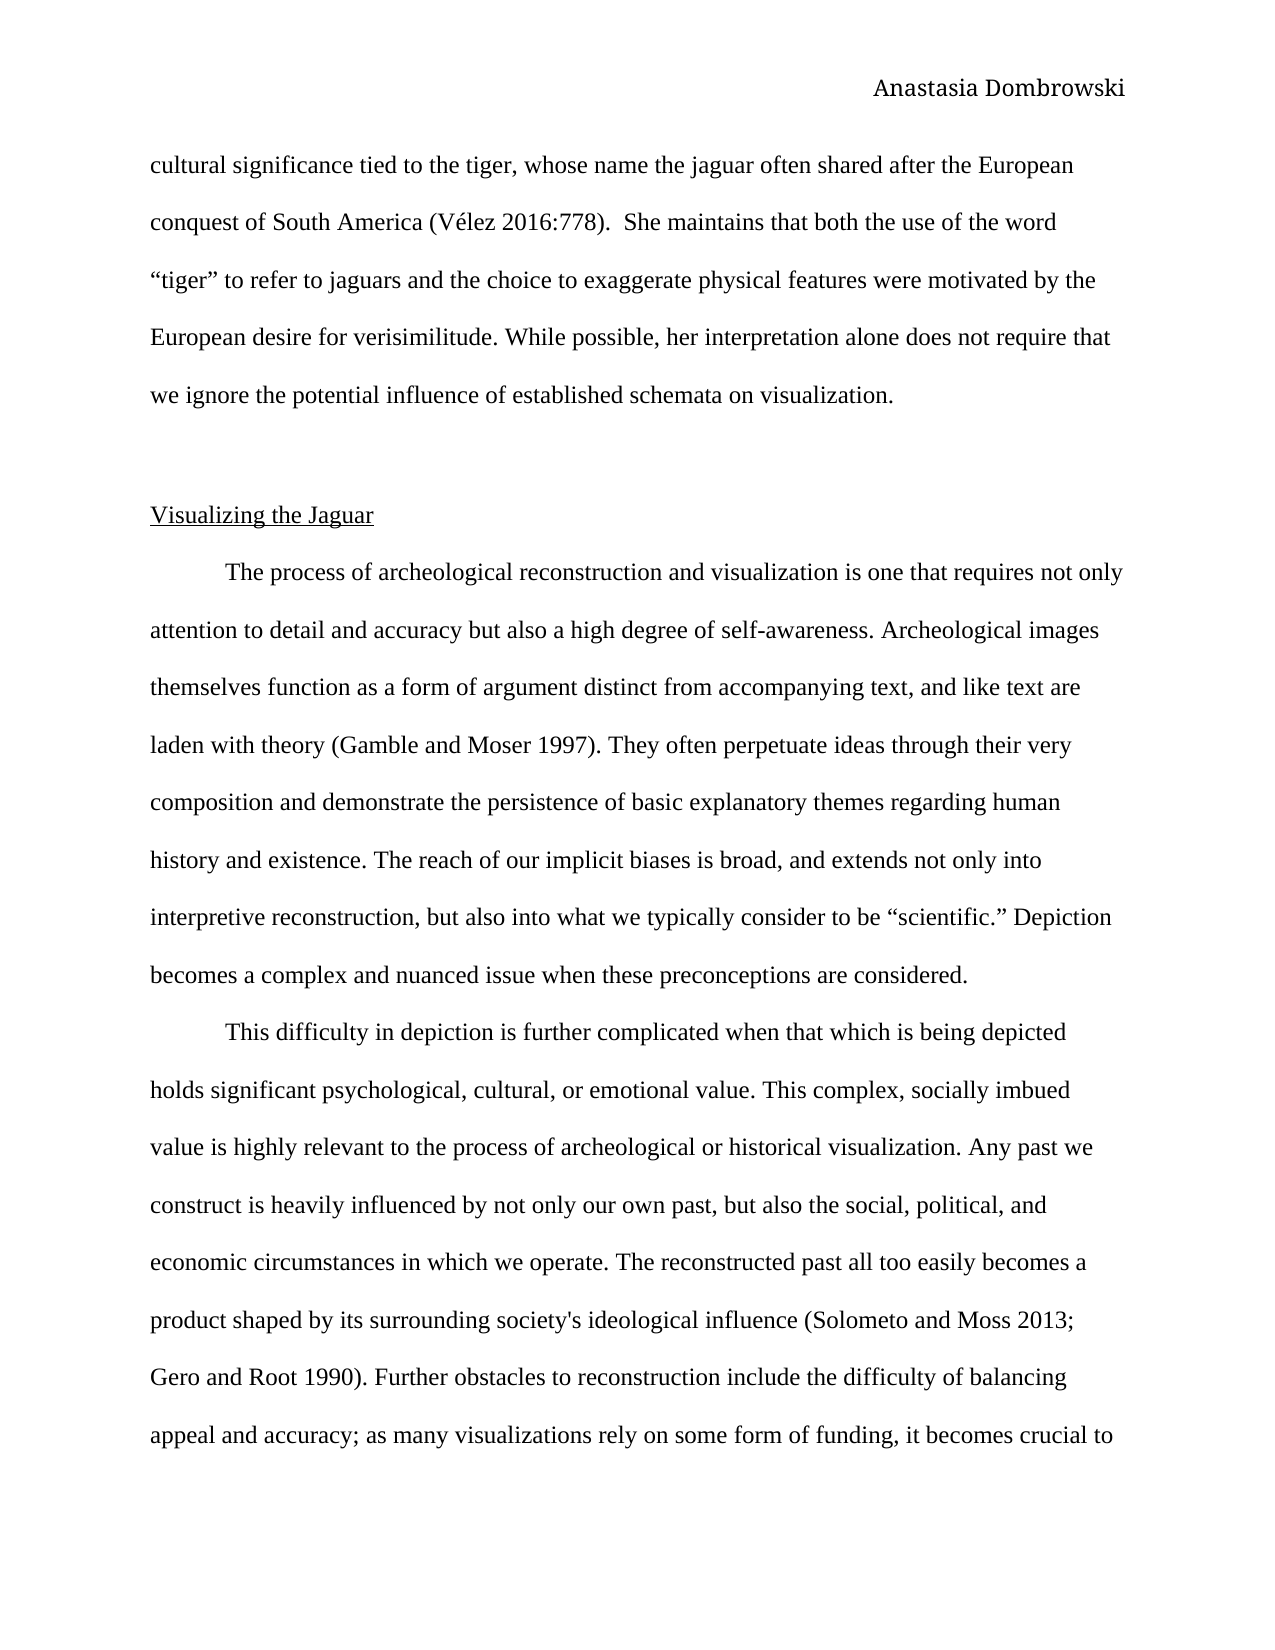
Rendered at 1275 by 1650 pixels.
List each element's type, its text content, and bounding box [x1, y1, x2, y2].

text The process of archeological reconstruction and visualization is one that requires not only attention to detail and accuracy but also a high degree of self-awareness. Archeological images themselves function as a form of argument distinct from accompanying text, and like text are laden with theory (Gamble and Moser 1997). They often perpetuate ideas through their very composition and demonstrate the persistence of basic explanatory themes regarding human history and existence. The reach of our implicit biases is broad, and extends not only into interpretive reconstruction, but also into what we typically consider to be “scientific.” Depiction becomes a complex and nuanced issue when these preconceptions are considered. [150, 557, 1125, 989]
text Visualizing the Jaguar [150, 500, 1125, 529]
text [150, 150, 1125, 409]
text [150, 1017, 1125, 1449]
